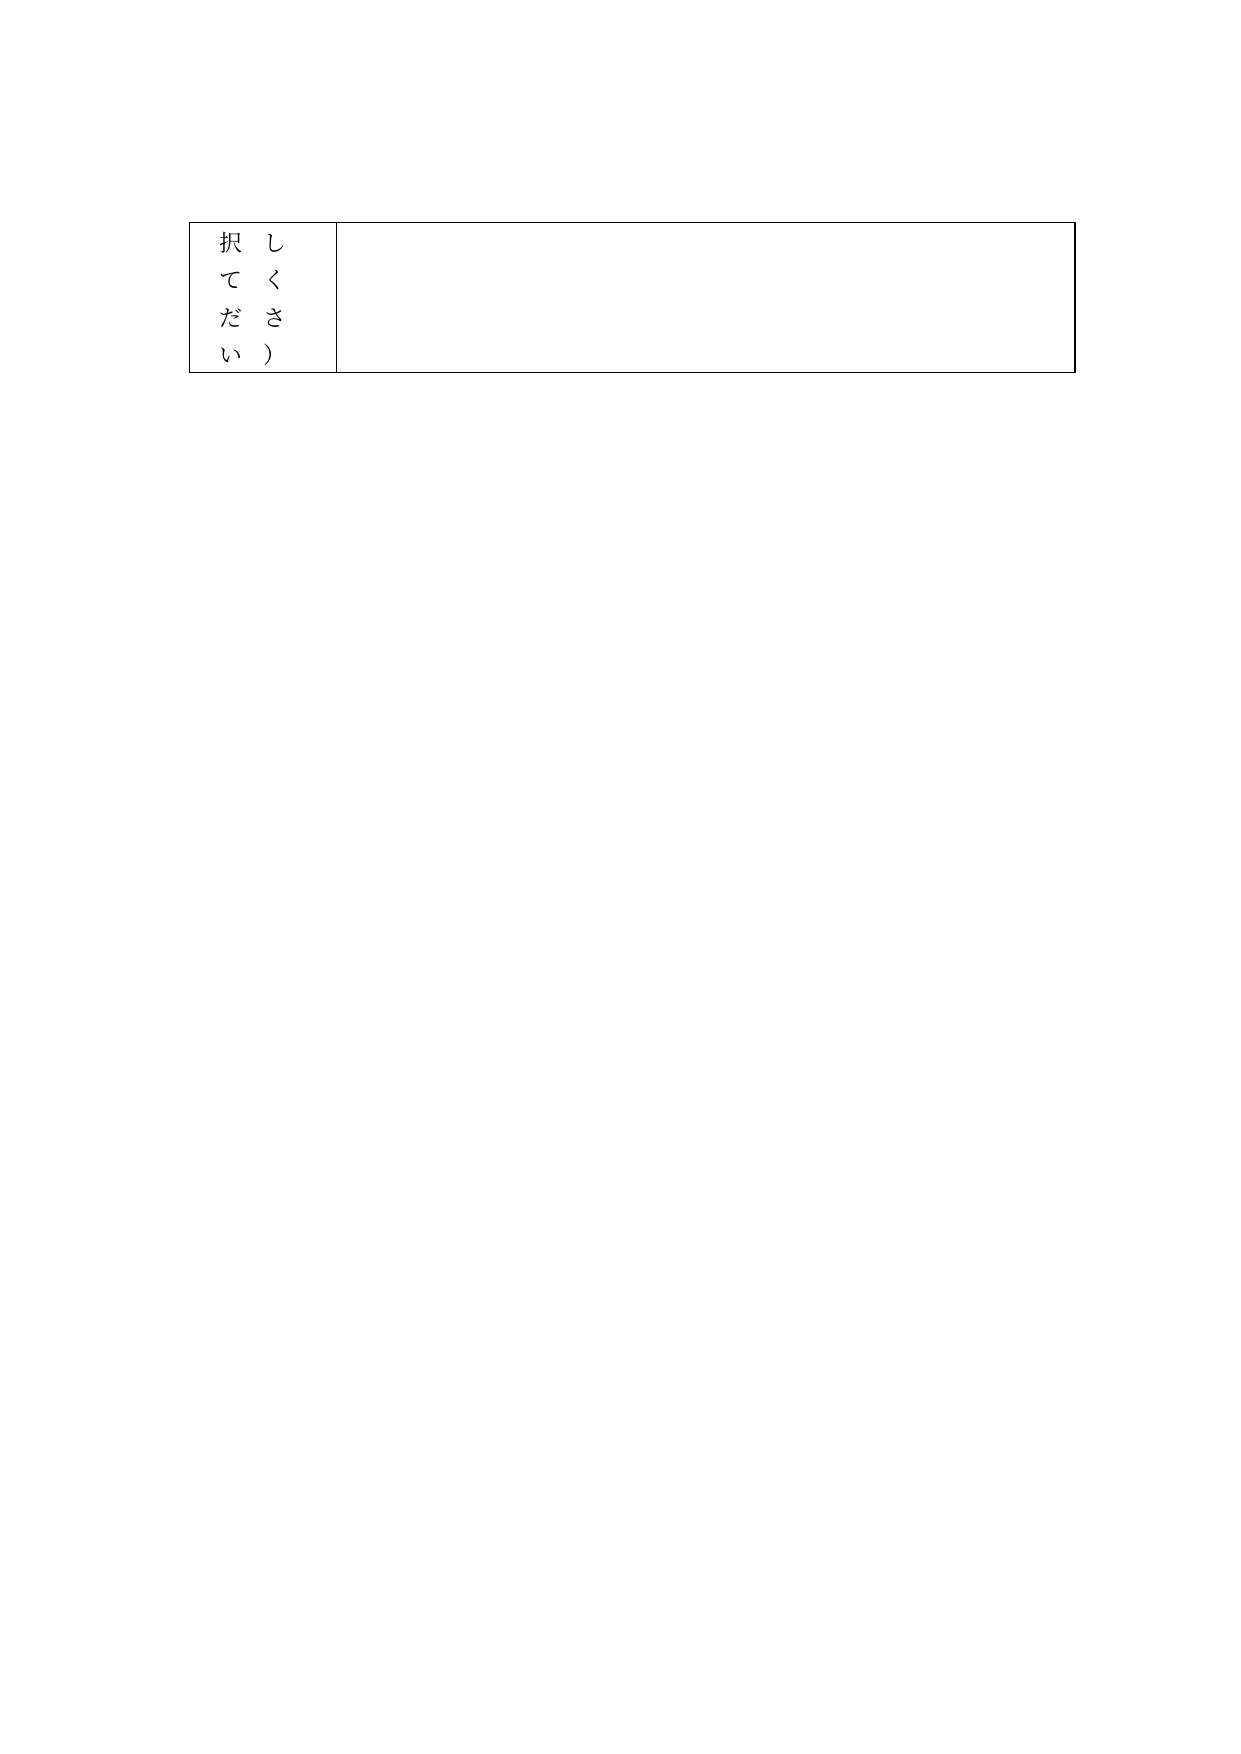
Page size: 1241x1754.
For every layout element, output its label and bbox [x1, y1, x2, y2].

table_cell [337, 223, 1074, 372]
table_cell [190, 223, 336, 372]
